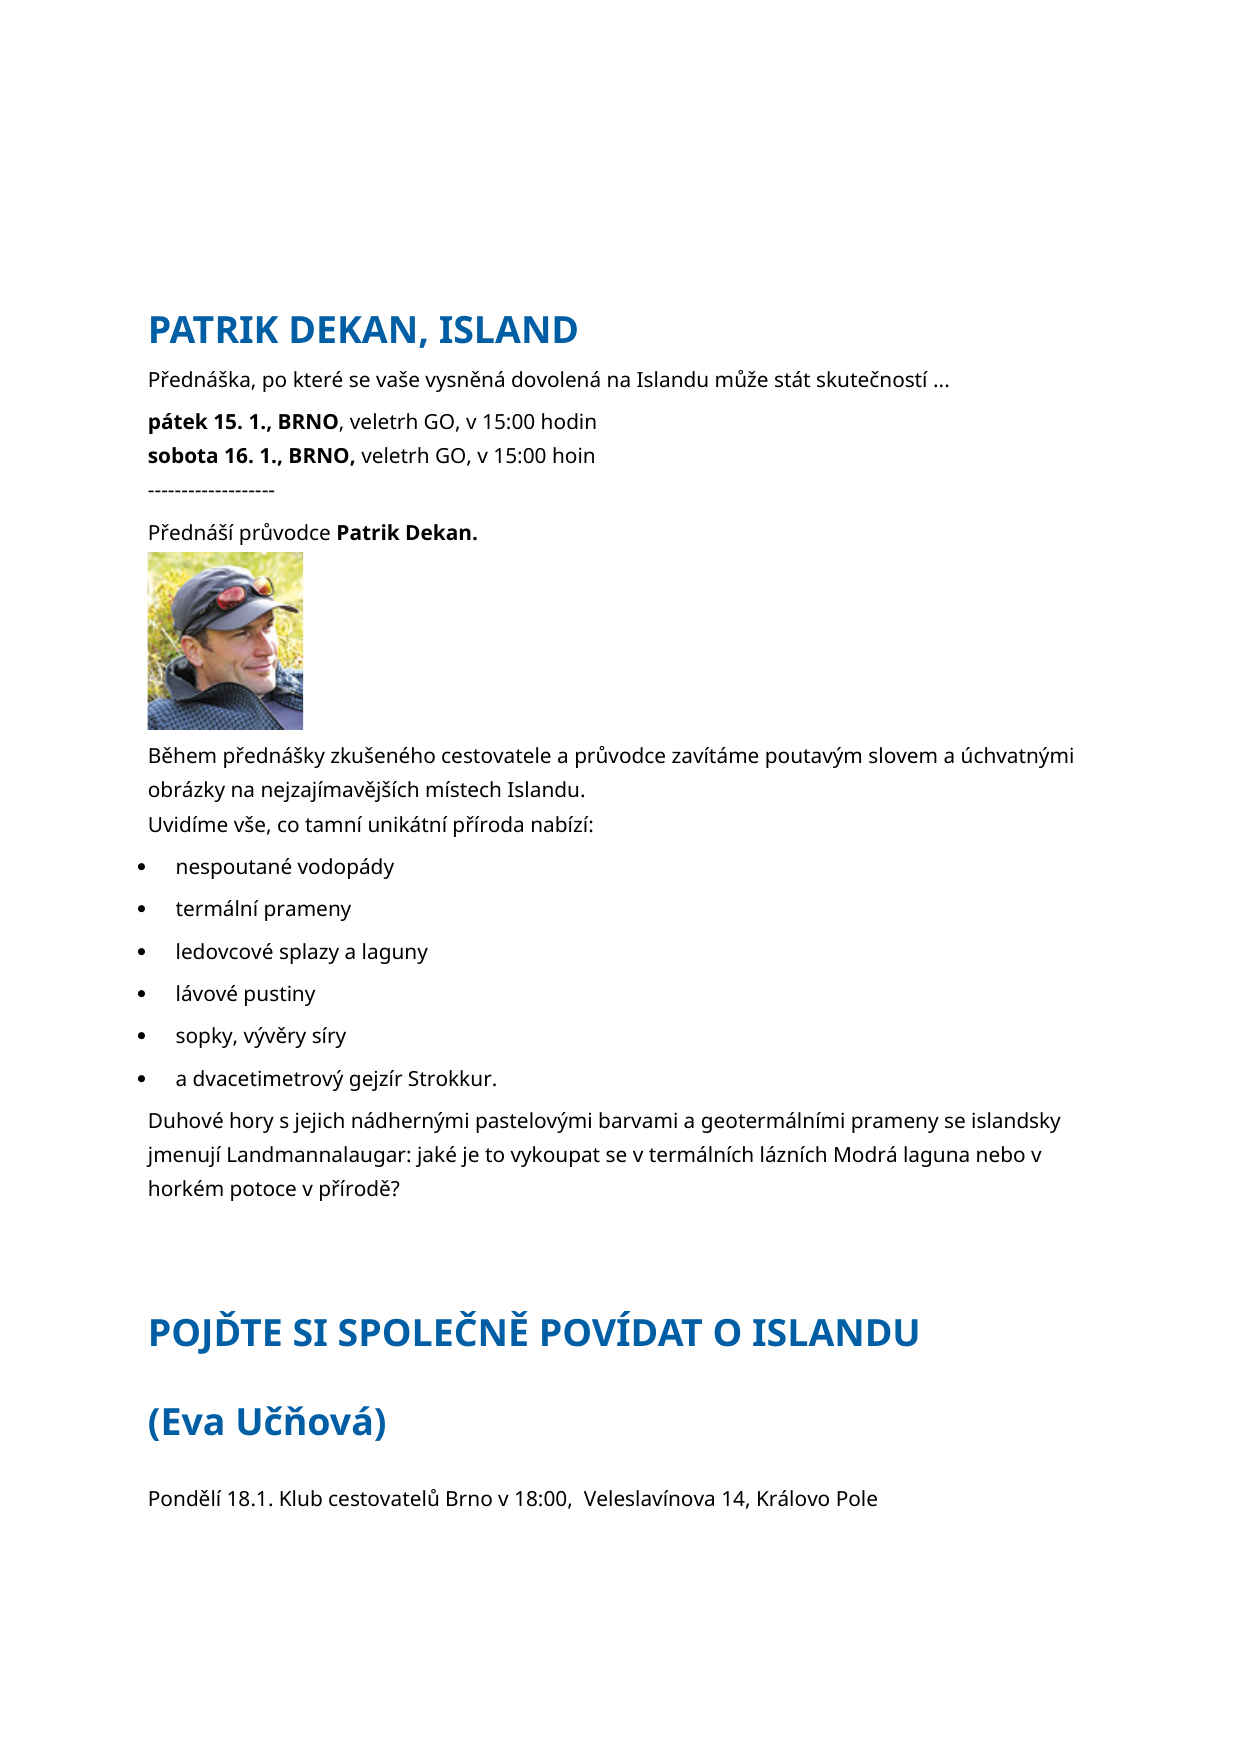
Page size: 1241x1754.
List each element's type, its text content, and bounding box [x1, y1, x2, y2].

list sopky, vývěry síry [138, 1022, 1093, 1050]
text Přednáška, po které se vaše vysněná dovolená na Islandu může stát skutečností ... [148, 365, 1093, 393]
subtitle POJĎTE SI SPOLEČNĚ POVÍDAT O ISLANDU [148, 1306, 1093, 1357]
text Duhové hory s jejich nádhernými pastelovými barvami a geotermálními prameny se islandsky jmenují Landmannalaugar: jaké je to vykoupat se v termálních lázních Modrá laguna nebo v horkém potoce v přírodě? [148, 1106, 1093, 1203]
list nespoutané vodopády [138, 852, 1093, 881]
text Přednáší průvodce Patrik Dekan. [148, 518, 1093, 546]
text sobota 16. 1., BRNO, veletrh GO, v 15:00 hoin [148, 441, 1093, 470]
text Pondělí 18.1. Klub cestovatelů Brno v 18:00, Veleslavínova 14, Královo Pole [148, 1484, 1093, 1513]
text ------------------- [148, 476, 1093, 504]
subtitle (Eva Učňová) [148, 1395, 1093, 1446]
text Během přednášky zkušeného cestovatele a průvodce zavítáme poutavým slovem a úchvatnými obrázky na nejzajímavějších místech Islandu. Uvidíme vše, co tamní unikátní příroda nabízí: [148, 742, 1093, 838]
list termální prameny [138, 894, 1093, 923]
picture [147, 552, 304, 730]
text pátek 15. 1., BRNO, veletrh GO, v 15:00 hodin [148, 407, 1093, 436]
list a dvacetimetrový gejzír Strokkur. [138, 1064, 1093, 1092]
list ledovcové splazy a laguny [138, 937, 1093, 965]
text PATRIK DEKAN, ISLAND [148, 304, 1093, 355]
list lávové pustiny [138, 979, 1093, 1008]
